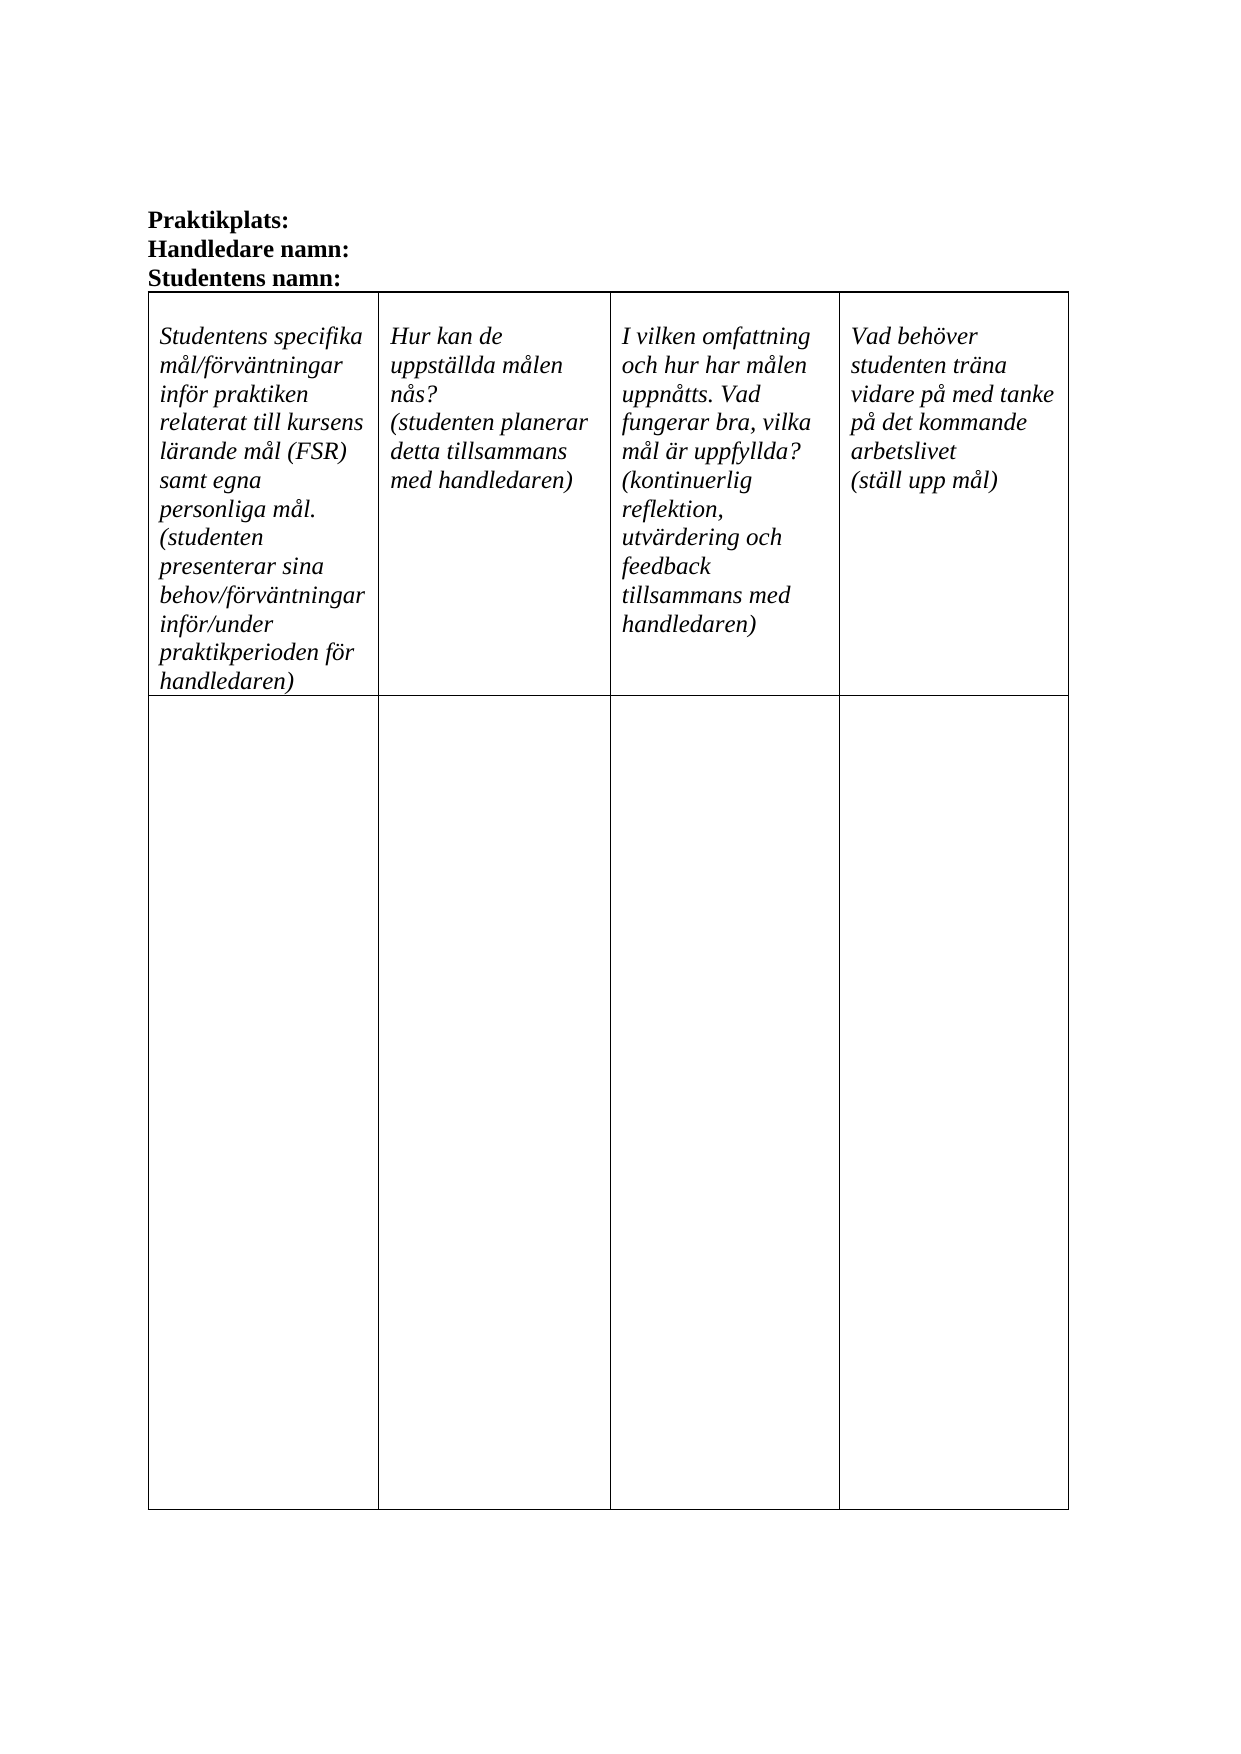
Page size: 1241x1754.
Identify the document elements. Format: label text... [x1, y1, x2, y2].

table_header Hur kan de uppställda målen nås? (studenten planerar detta tillsammans med handledaren) [379, 293, 610, 695]
table_header Vad behöver studenten träna vidare på med tanke på det kommande arbetslivet (ställ upp mål) [840, 293, 1068, 695]
table_cell [149, 696, 378, 1509]
table_header Studentens specifika mål/förväntningar inför praktiken relaterat till kursens lärande mål (FSR) samt egna personliga mål. (studenten presenterar sina behov/förväntningar inför/under praktikperioden för handledaren) [149, 293, 378, 695]
text Studentens namn: [148, 263, 1093, 291]
text Praktikplats: [148, 205, 1093, 234]
table_cell [379, 696, 610, 1509]
table_header I vilken omfattning och hur har målen uppnåtts. Vad fungerar bra, vilka mål är uppfyllda? (kontinuerlig reflektion, utvärdering och feedback tillsammans med handledaren) [611, 293, 839, 695]
table_cell [611, 696, 839, 1509]
table_cell [840, 696, 1068, 1509]
text Handledare namn: [148, 234, 1093, 263]
